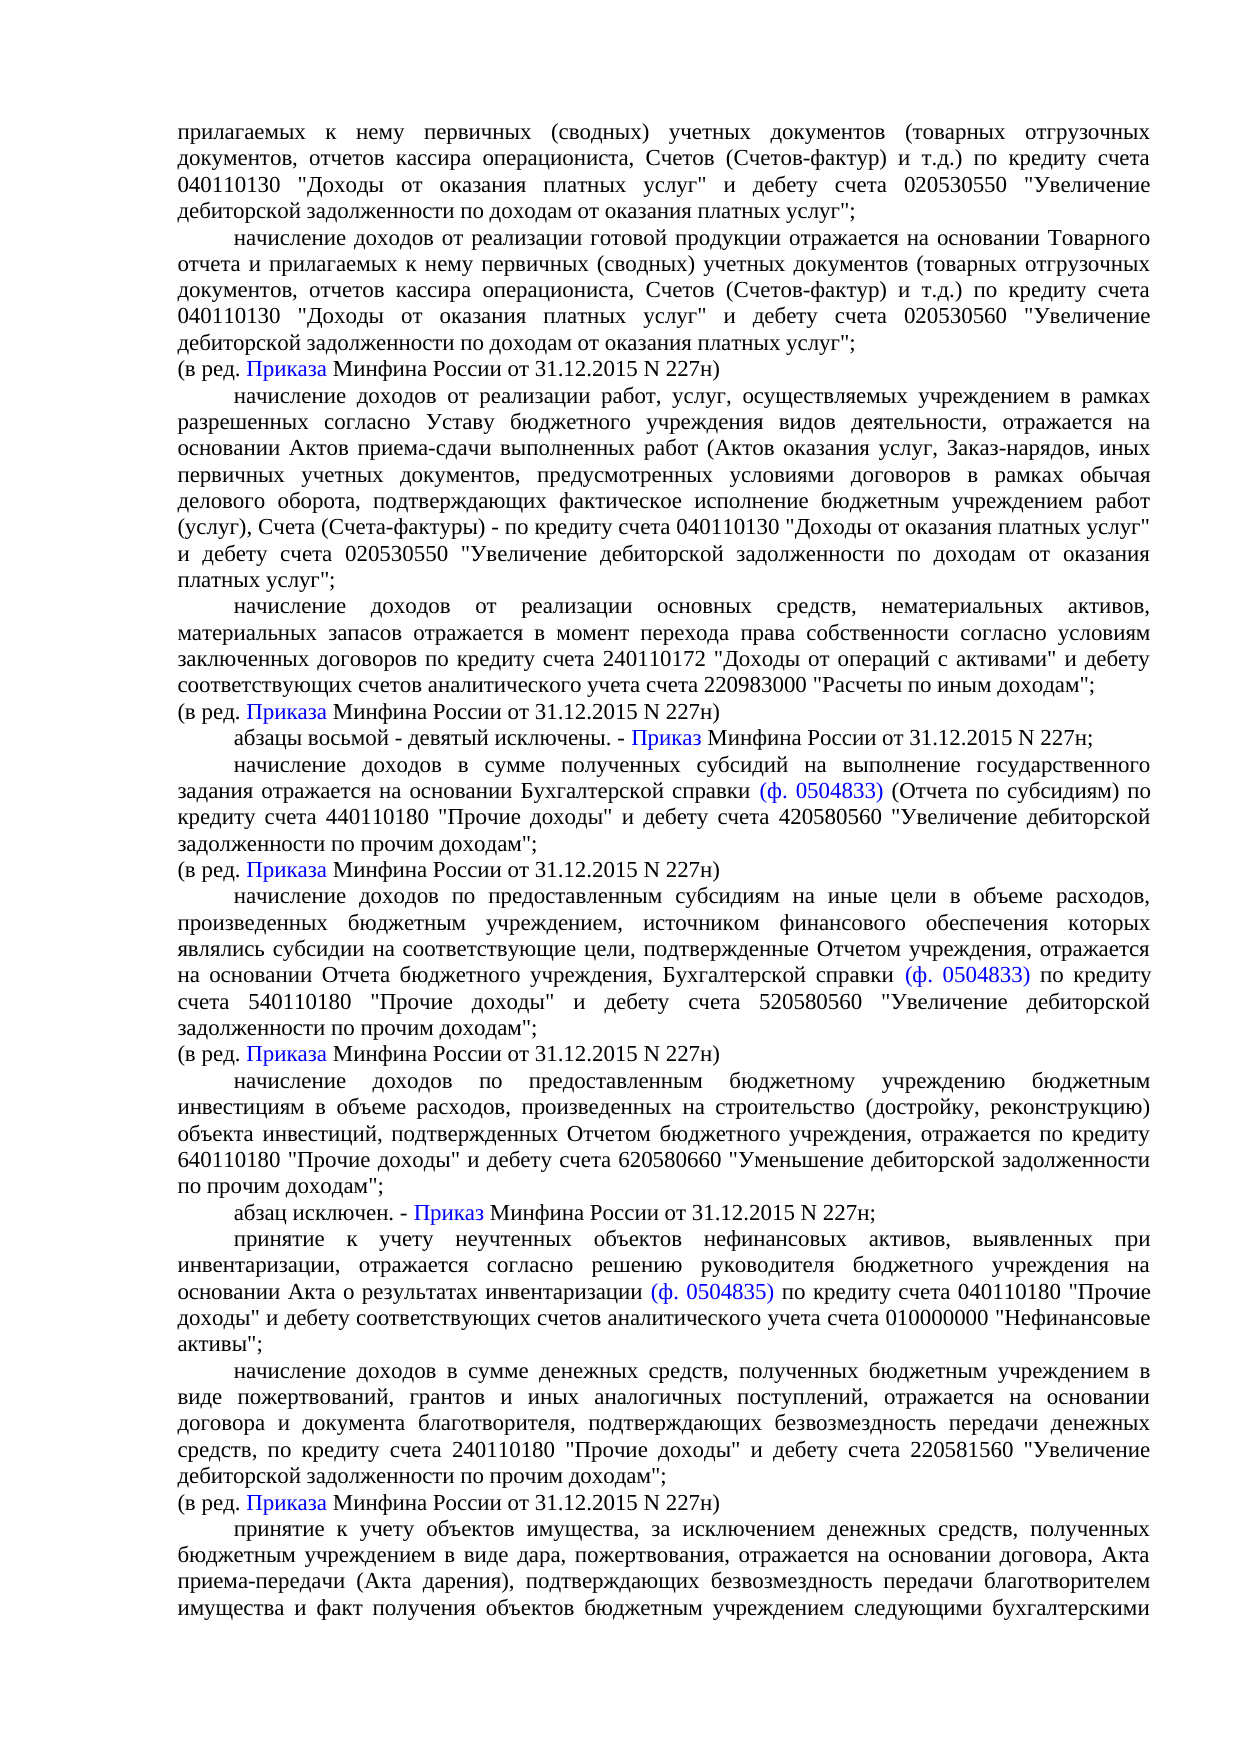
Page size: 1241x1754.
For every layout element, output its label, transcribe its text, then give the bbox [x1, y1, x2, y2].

text начисление доходов от реализации работ, услуг, осуществляемых учреждением в рамках разрешенных согласно Уставу бюджетного учреждения видов деятельности, отражается на основании Актов приема-сдачи выполненных работ (Актов оказания услуг, Заказ-нарядов, иных первичных учетных документов, предусмотренных условиями договоров в рамках обычая делового оборота, подтверждающих фактическое исполнение бюджетным учреждением работ (услуг), Счета (Счета-фактуры) - по кредиту счета 040110130 "Доходы от оказания платных услуг" и дебету счета 020530550 "Увеличение дебиторской задолженности по доходам от оказания платных услуг"; [177, 382, 1152, 592]
text начисление доходов в сумме денежных средств, полученных бюджетным учреждением в виде пожертвований, грантов и иных аналогичных поступлений, отражается на основании договора и документа благотворителя, подтверждающих безвозмездность передачи денежных средств, по кредиту счета 240110180 "Прочие доходы" и дебету счета 220581560 "Увеличение дебиторской задолженности по прочим доходам"; [177, 1357, 1152, 1488]
text (в ред. Приказа Минфина России от 31.12.2015 N 227н) [177, 1488, 1152, 1515]
text (в ред. Приказа Минфина России от 31.12.2015 N 227н) [177, 355, 1152, 382]
text (в ред. Приказа Минфина России от 31.12.2015 N 227н) [177, 698, 1152, 724]
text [177, 1515, 1152, 1620]
text начисление доходов от реализации готовой продукции отражается на основании Товарного отчета и прилагаемых к нему первичных (сводных) учетных документов (товарных отгрузочных документов, отчетов кассира операциониста, Счетов (Счетов-фактур) и т.д.) по кредиту счета 040110130 "Доходы от оказания платных услуг" и дебету счета 020530560 "Увеличение дебиторской задолженности по доходам от оказания платных услуг"; [177, 223, 1152, 355]
text (в ред. Приказа Минфина России от 31.12.2015 N 227н) [177, 856, 1152, 882]
text начисление доходов по предоставленным бюджетному учреждению бюджетным инвестициям в объеме расходов, произведенных на строительство (достройку, реконструкцию) объекта инвестиций, подтвержденных Отчетом бюджетного учреждения, отражается по кредиту 640110180 "Прочие доходы" и дебету счета 620580660 "Уменьшение дебиторской задолженности по прочим доходам"; [177, 1067, 1152, 1199]
text начисление доходов по предоставленным субсидиям на иные цели в объеме расходов, произведенных бюджетным учреждением, источником финансового обеспечения которых являлись субсидии на соответствующие цели, подтвержденные Отчетом учреждения, отражается на основании Отчета бюджетного учреждения, Бухгалтерской справки (ф. 0504833) по кредиту счета 540110180 "Прочие доходы" и дебету счета 520580560 "Увеличение дебиторской задолженности по прочим доходам"; [177, 882, 1152, 1041]
text абзацы восьмой - девятый исключены. - Приказ Минфина России от 31.12.2015 N 227н; [177, 724, 1152, 751]
text начисление доходов в сумме полученных субсидий на выполнение государственного задания отражается на основании Бухгалтерской справки (ф. 0504833) (Отчета по субсидиям) по кредиту счета 440110180 "Прочие доходы" и дебету счета 420580560 "Увеличение дебиторской задолженности по прочим доходам"; [177, 751, 1152, 856]
text (в ред. Приказа Минфина России от 31.12.2015 N 227н) [177, 1041, 1152, 1067]
text абзац исключен. - Приказ Минфина России от 31.12.2015 N 227н; [177, 1199, 1152, 1225]
text начисление доходов от реализации основных средств, нематериальных активов, материальных запасов отражается в момент перехода права собственности согласно условиям заключенных договоров по кредиту счета 240110172 "Доходы от операций с активами" и дебету соответствующих счетов аналитического учета счета 220983000 "Расчеты по иным доходам"; [177, 592, 1152, 698]
text принятие к учету неучтенных объектов нефинансовых активов, выявленных при инвентаризации, отражается согласно решению руководителя бюджетного учреждения на основании Акта о результатах инвентаризации (ф. 0504835) по кредиту счета 040110180 "Прочие доходы" и дебету соответствующих счетов аналитического учета счета 010000000 "Нефинансовые активы"; [177, 1225, 1152, 1357]
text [177, 118, 1152, 223]
